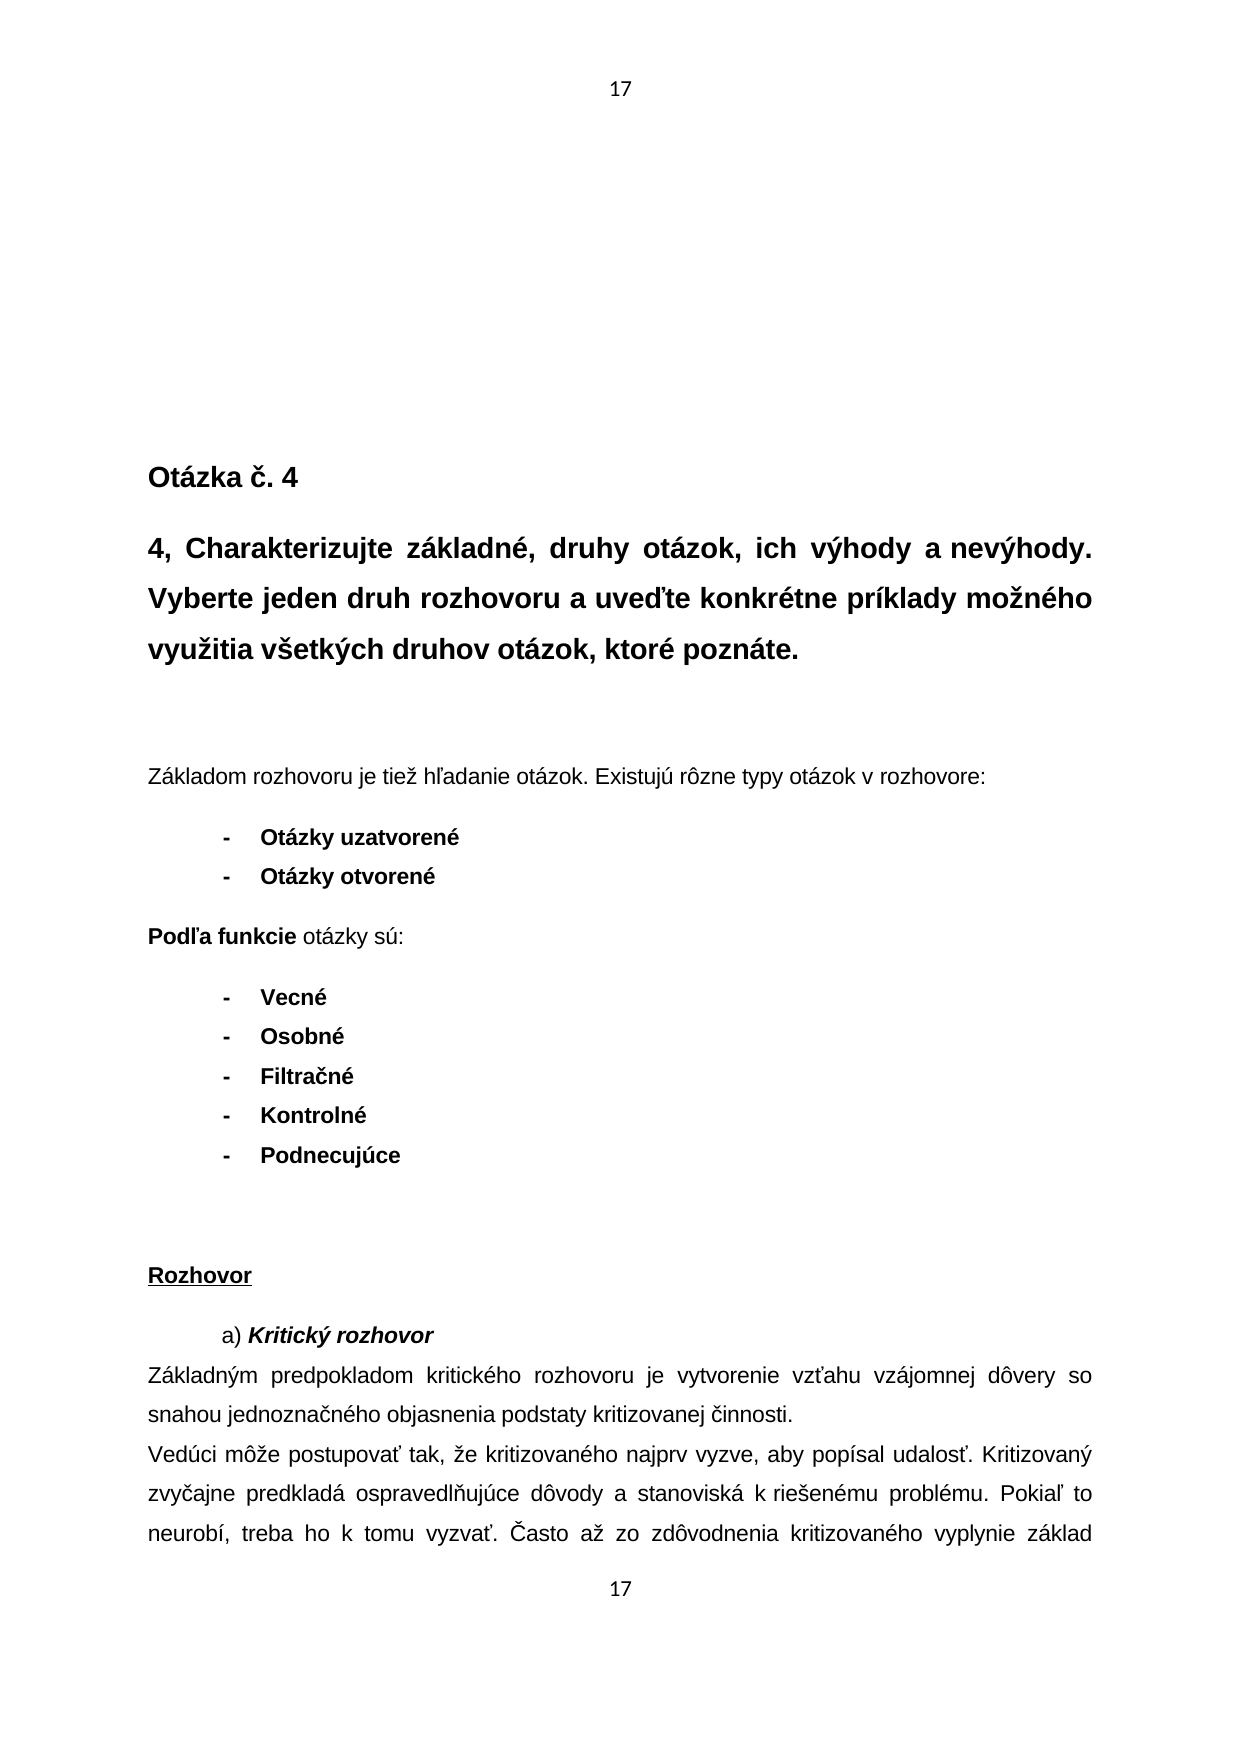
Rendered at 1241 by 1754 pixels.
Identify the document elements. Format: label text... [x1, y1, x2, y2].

list Kontrolné [223, 1102, 1093, 1128]
list a) Kritický rozhovor [148, 1322, 1093, 1349]
text 4, Charakterizujte základné, druhy otázok, ich výhody a nevýhody. Vyberte jeden druh rozhovoru a uveďte konkrétne príklady možného využitia všetkých druhov otázok, ktoré poznáte. [148, 531, 1093, 665]
text Podľa funkcie otázky sú: [148, 923, 1093, 950]
list Filtračné [223, 1063, 1093, 1089]
text Základom rozhovoru je tiež hľadanie otázok. Existujú rôzne typy otázok v rozhovore: [148, 763, 1093, 789]
list Otázky otvorené [223, 863, 1093, 889]
list Podnecujúce [223, 1142, 1093, 1168]
list Základným predpokladom kritického rozhovoru je vytvorenie vzťahu vzájomnej dôvery so snahou jednoznačného objasnenia podstaty kritizovanej činnosti. [148, 1362, 1093, 1428]
list Osobné [223, 1023, 1093, 1049]
list Otázky uzatvorené [223, 823, 1093, 850]
list Vecné [223, 984, 1093, 1010]
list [148, 1441, 1093, 1546]
text Rozhovor [148, 1262, 1093, 1288]
text Otázka č. 4 [148, 460, 1093, 493]
